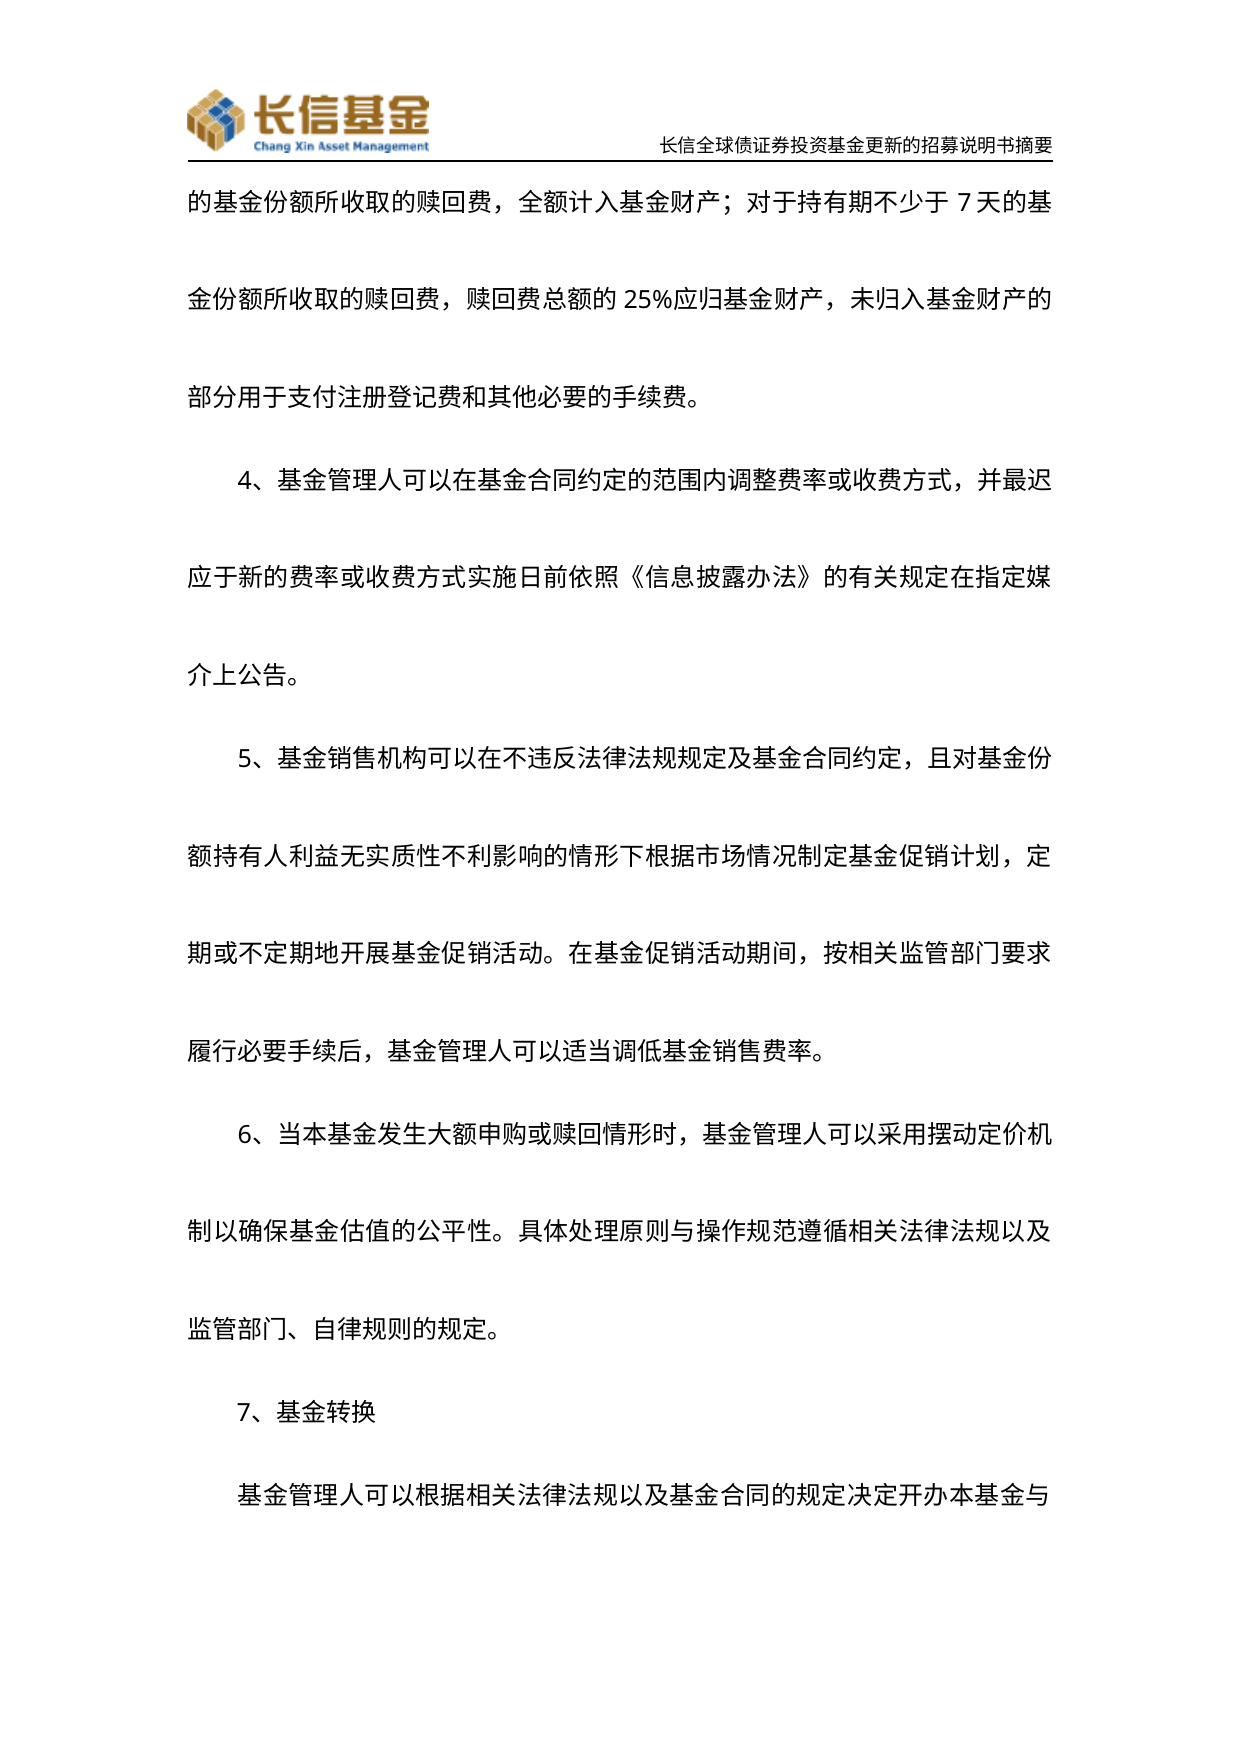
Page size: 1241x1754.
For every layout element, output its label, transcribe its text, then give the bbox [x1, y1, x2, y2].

text 7、基金转换 [187, 1378, 1053, 1443]
text 4、基金管理人可以在基金合同约定的范围内调整费率或收费方式，并最迟应于新的费率或收费方式实施日前依照《信息披露办法》的有关规定在指定媒介上公告。 [187, 446, 1053, 706]
text 6、当本基金发生大额申购或赎回情形时，基金管理人可以采用摆动定价机制以确保基金估值的公平性。具体处理原则与操作规范遵循相关法律法规以及监管部门、自律规则的规定。 [187, 1100, 1053, 1360]
text 3、赎回费用由赎回基金份额的基金份额持有人承担，对于持有期少于7天的基金份额所收取的赎回费，全额计入基金财产；对于持有期不少于7天的基金份额所收取的赎回费，赎回费总额的25%应归基金财产，未归入基金财产的部分用于支付注册登记费和其他必要的手续费。 [187, 168, 1053, 428]
text 5、基金销售机构可以在不违反法律法规规定及基金合同约定，且对基金份额持有人利益无实质性不利影响的情形下根据市场情况制定基金促销计划，定期或不定期地开展基金促销活动。在基金促销活动期间，按相关监管部门要求履行必要手续后，基金管理人可以适当调低基金销售费率。 [187, 724, 1053, 1082]
picture [187, 88, 429, 153]
text 基金管理人可以根据相关法律法规以及基金合同的规定决定开办本基金与基金管理人管理的其他基金之间的转换业务，基金转换可以收取一定的转换费，相关规则由基金管理人届时根据相关法律法规及基金合同的规定制定并公告，并提前告知基金托管人与相关机构。 [187, 1461, 1053, 1526]
